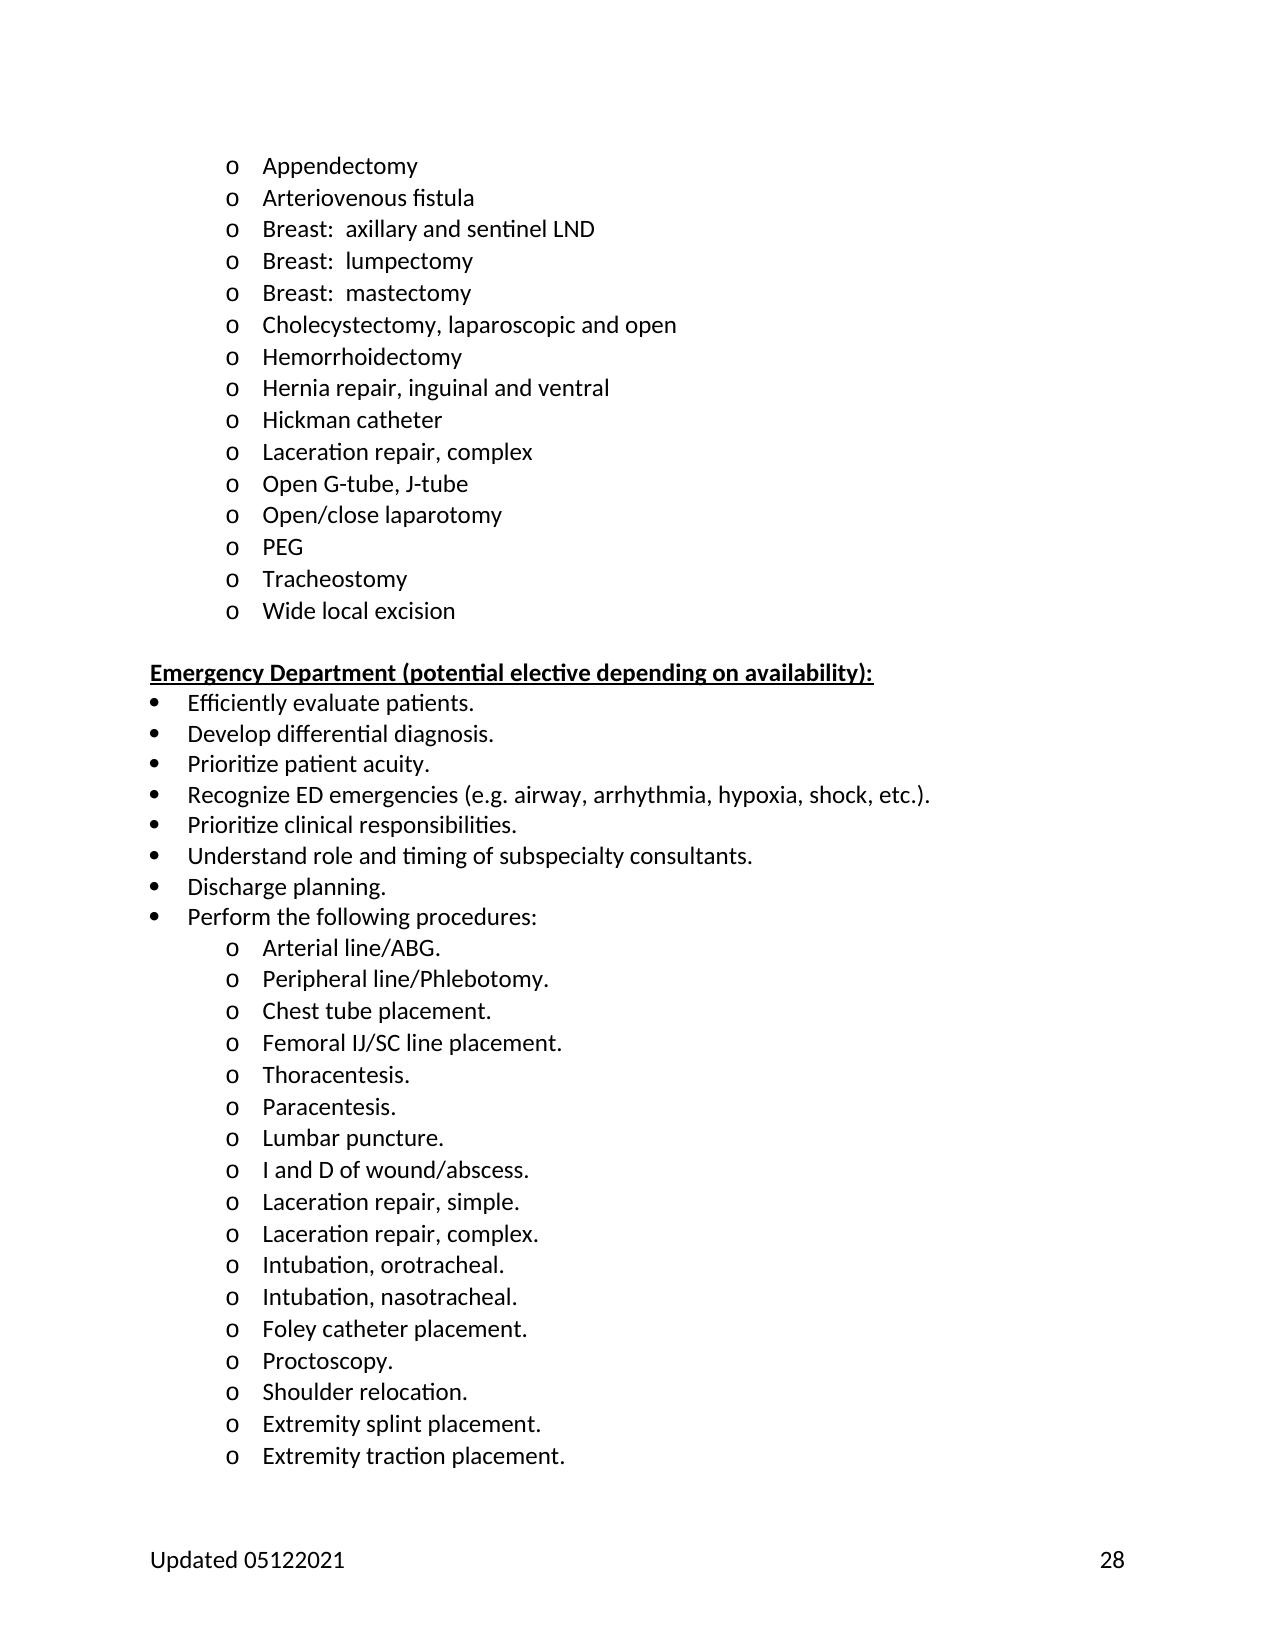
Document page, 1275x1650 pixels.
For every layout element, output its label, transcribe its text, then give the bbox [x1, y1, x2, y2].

list Paracentesis. [225, 1091, 1125, 1122]
list Hernia repair, inguinal and ventral [225, 372, 1125, 404]
list PEG [225, 531, 1125, 563]
list Femoral IJ/SC line placement. [225, 1027, 1125, 1059]
list Develop differential diagnosis. [150, 718, 1125, 749]
list Efficiently evaluate patients. [150, 688, 1125, 718]
list Open/close laparotomy [225, 499, 1125, 531]
list Prioritize clinical responsibilities. [150, 810, 1125, 840]
list Appendectomy [225, 150, 1125, 182]
list Extremity traction placement. [225, 1440, 1125, 1472]
list Breast: mastectomy [225, 277, 1125, 309]
list Arteriovenous fistula [225, 182, 1125, 213]
list Open G-tube, J-tube [225, 468, 1125, 499]
list Breast: lumpectomy [225, 245, 1125, 277]
list I and D of wound/abscess. [225, 1154, 1125, 1186]
list Laceration repair, complex [225, 436, 1125, 468]
list Perform the following procedures: [150, 901, 1125, 932]
list Peripheral line/Phlebotomy. [225, 963, 1125, 995]
list Prioritize patient acuity. [150, 749, 1125, 779]
list Tracheostomy [225, 563, 1125, 595]
list Breast: axillary and sentinel LND [225, 213, 1125, 245]
text Emergency Department (potential elective depending on availability): [150, 657, 1125, 688]
list Intubation, orotracheal. [225, 1249, 1125, 1281]
list Hemorrhoidectomy [225, 341, 1125, 372]
list Laceration repair, complex. [225, 1218, 1125, 1249]
list Intubation, nasotracheal. [225, 1281, 1125, 1313]
list Extremity splint placement. [225, 1408, 1125, 1440]
list Wide local excision [225, 595, 1125, 627]
list Hickman catheter [225, 404, 1125, 436]
list Shoulder relocation. [225, 1377, 1125, 1408]
list Thoracentesis. [225, 1059, 1125, 1091]
list Understand role and timing of subspecialty consultants. [150, 840, 1125, 871]
list Recognize ED emergencies (e.g. airway, arrhythmia, hypoxia, shock, etc.). [150, 779, 1125, 810]
list Arterial line/ABG. [225, 932, 1125, 963]
list Proctoscopy. [225, 1345, 1125, 1377]
list Foley catheter placement. [225, 1313, 1125, 1345]
list Chest tube placement. [225, 995, 1125, 1027]
list Laceration repair, simple. [225, 1186, 1125, 1218]
list Cholecystectomy, laparoscopic and open [225, 309, 1125, 341]
list Discharge planning. [150, 871, 1125, 901]
list Lumbar puncture. [225, 1122, 1125, 1154]
